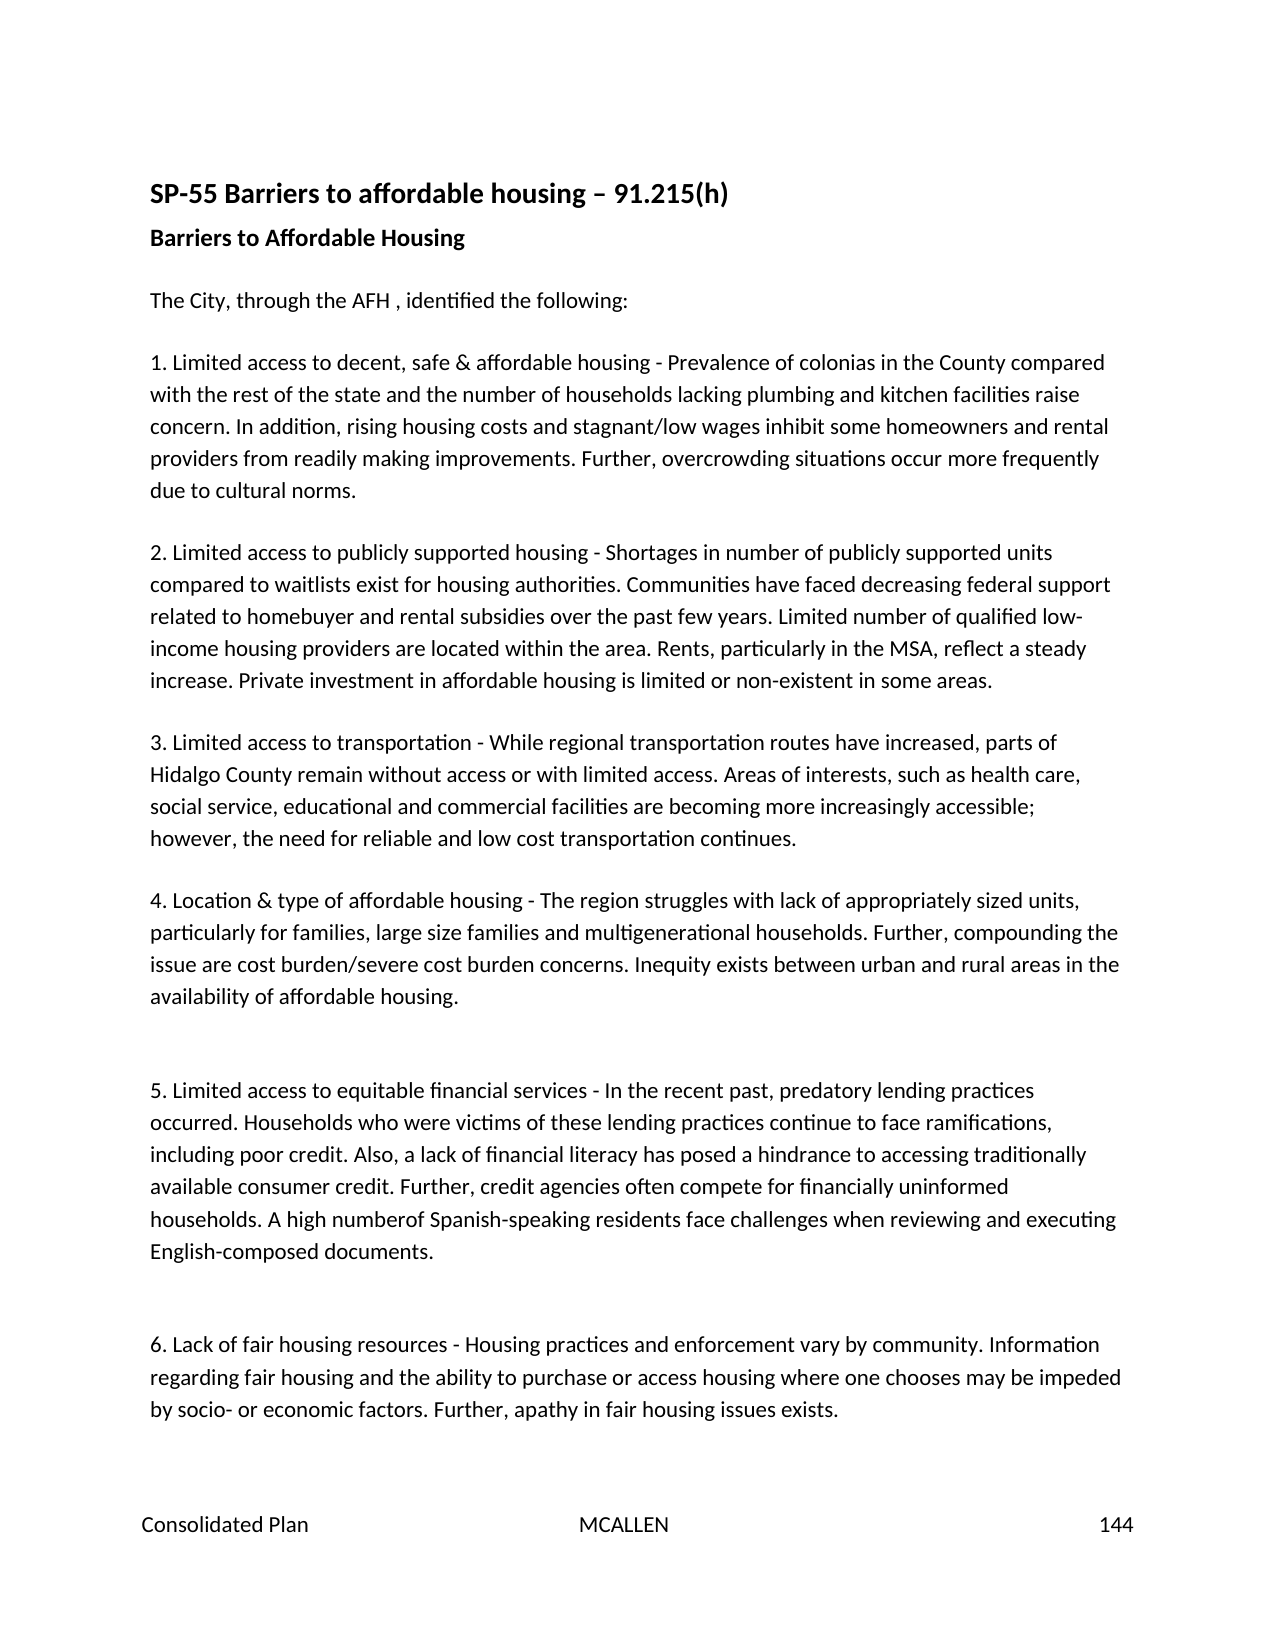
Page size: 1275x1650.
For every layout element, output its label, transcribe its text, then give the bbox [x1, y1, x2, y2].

text Barriers to Affordable Housing [150, 222, 1125, 253]
text 2. Limited access to publicly supported housing - Shortages in number of publicly supported units compared to waitlists exist for housing authorities. Communities have faced decreasing federal support related to homebuyer and rental subsidies over the past few years. Limited number of qualified low-income housing providers are located within the area. Rents, particularly in the MSA, reflect a steady increase. Private investment in affordable housing is limited or non-existent in some areas. [150, 538, 1125, 694]
text 5. Limited access to equitable financial services - In the recent past, predatory lending practices occurred. Households who were victims of these lending practices continue to face ramifications, including poor credit. Also, a lack of financial literacy has posed a hindrance to accessing traditionally available consumer credit. Further, credit agencies often compete for financially uninformed households. A high numberof Spanish-speaking residents face challenges when reviewing and executing English-composed documents. [150, 1076, 1125, 1297]
text 6. Lack of fair housing resources - Housing practices and enforcement vary by community. Information regarding fair housing and the ability to purchase or access housing where one chooses may be impeded by socio- or economic factors. Further, apathy in fair housing issues exists. [150, 1330, 1125, 1455]
subtitle SP-55 Barriers to affordable housing – 91.215(h) [150, 175, 1125, 211]
text 4. Location & type of affordable housing - The region struggles with lack of appropriately sized units, particularly for families, large size families and multigenerational households. Further, compounding the issue are cost burden/severe cost burden concerns. Inequity exists between urban and rural areas in the availability of affordable housing. [150, 886, 1125, 1043]
text The City, through the AFH , identified the following: [150, 286, 1125, 314]
text 1. Limited access to decent, safe & affordable housing - Prevalence of colonias in the County compared with the rest of the state and the number of households lacking plumbing and kitchen facilities raise concern. In addition, rising housing costs and stagnant/low wages inhibit some homeowners and rental providers from readily making improvements. Further, overcrowding situations occur more frequently due to cultural norms. [150, 348, 1125, 504]
text 3. Limited access to transportation - While regional transportation routes have increased, parts of Hidalgo County remain without access or with limited access. Areas of interests, such as health care, social service, educational and commercial facilities are becoming more increasingly accessible; however, the need for reliable and low cost transportation continues. [150, 728, 1125, 852]
